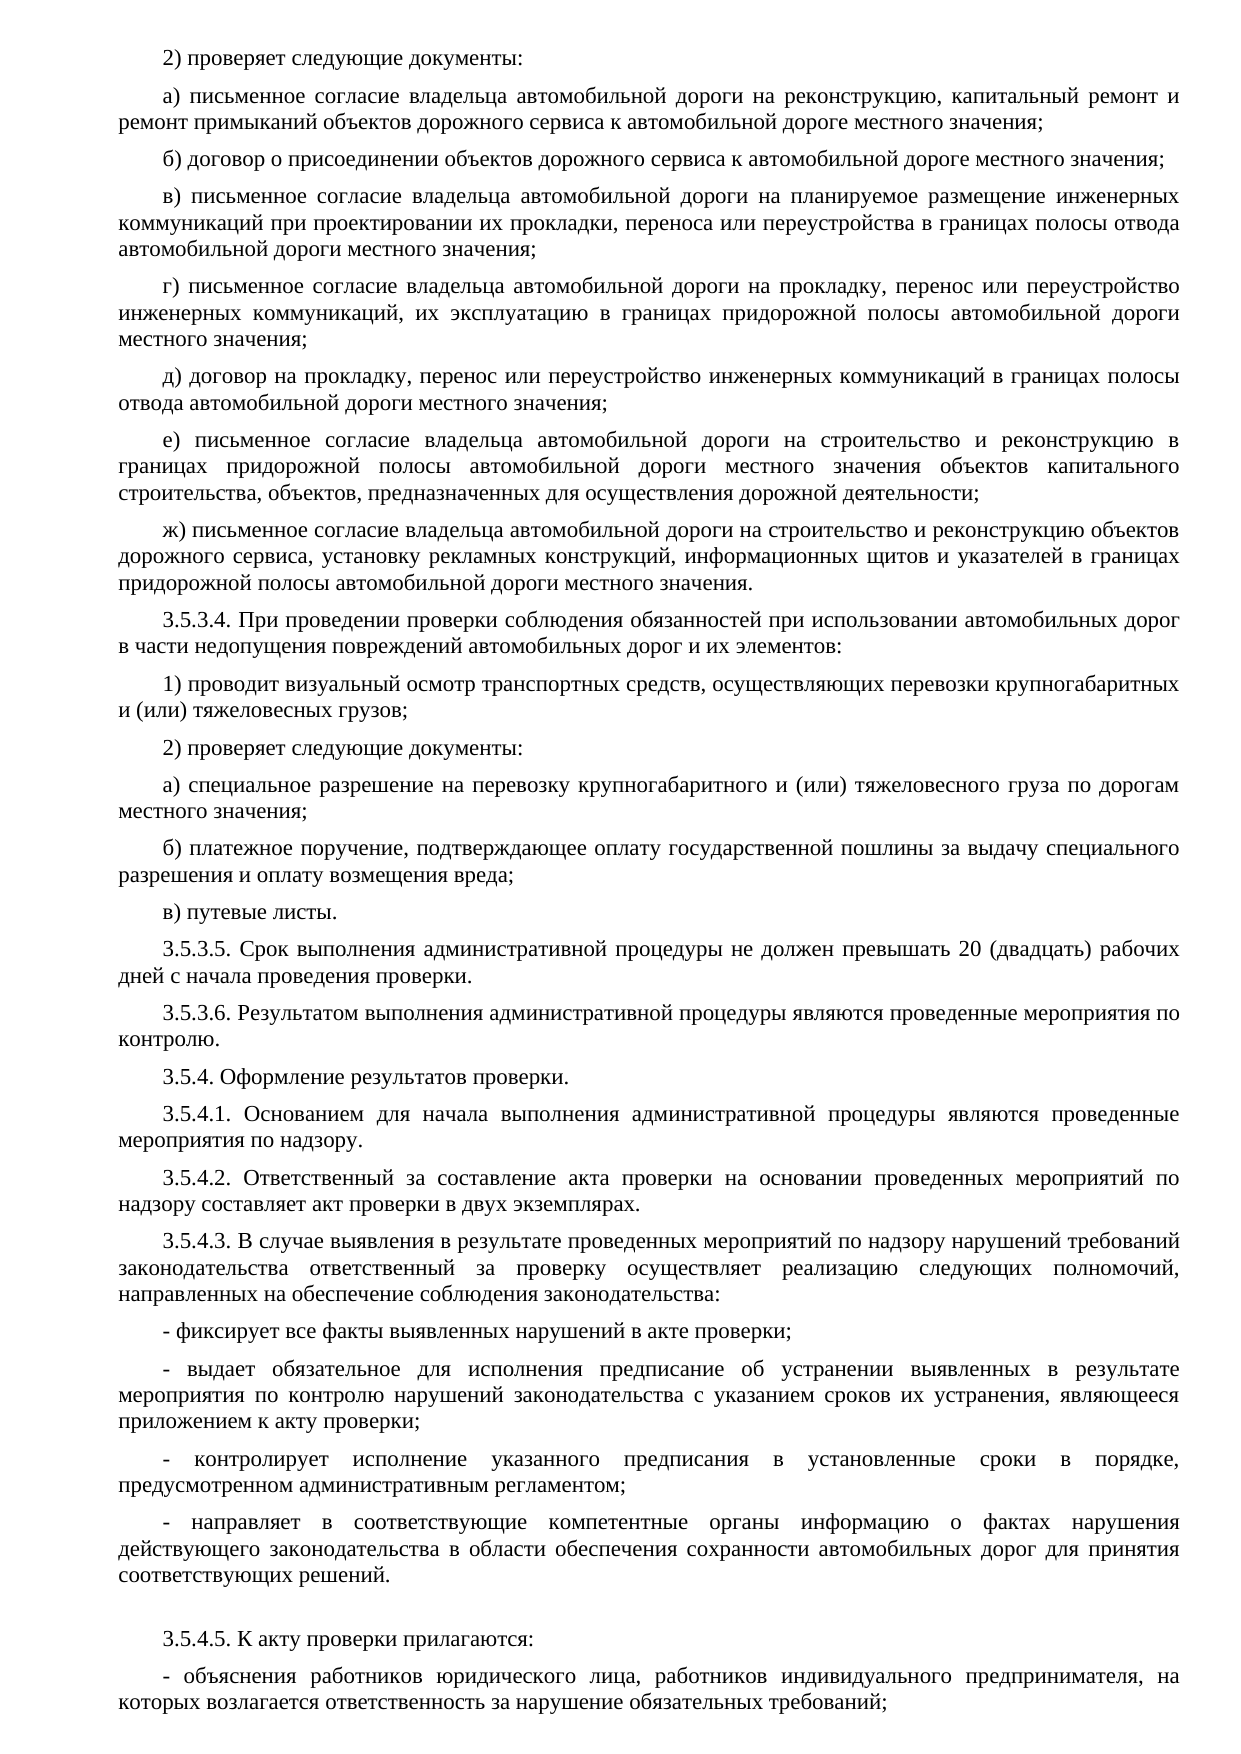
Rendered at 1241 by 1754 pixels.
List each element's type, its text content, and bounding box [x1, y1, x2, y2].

text - контролирует исполнение указанного предписания в установленные сроки в порядке, предусмотренном административным регламентом; [118, 1444, 1181, 1497]
text 2) проверяет следующие документы: [118, 733, 1181, 760]
text г) письменное согласие владельца автомобильной дороги на прокладку, перенос или переустройство инженерных коммуникаций, их эксплуатацию в границах придорожной полосы автомобильной дороги местного значения; [118, 273, 1181, 352]
text ж) письменное согласие владельца автомобильной дороги на строительство и реконструкцию объектов дорожного сервиса, установку рекламных конструкций, информационных щитов и указателей в границах придорожной полосы автомобильной дороги местного значения. [118, 516, 1181, 595]
text 1) проводит визуальный осмотр транспортных средств, осуществляющих перевозки крупногабаритных и (или) тяжеловесных грузов; [118, 670, 1181, 723]
text в) путевые листы. [118, 898, 1181, 924]
text 3.5.4.5. К акту проверки прилагаются: [118, 1624, 1181, 1651]
text - объяснения работников юридического лица, работников индивидуального предпринимателя, на которых возлагается ответственность за нарушение обязательных требований; [118, 1662, 1181, 1714]
text 2) проверяет следующие документы: [118, 44, 1181, 71]
text 3.5.4.2. Ответственный за составление акта проверки на основании проведенных мероприятий по надзору составляет акт проверки в двух экземплярах. [118, 1164, 1181, 1216]
text - фиксирует все факты выявленных нарушений в акте проверки; [118, 1317, 1181, 1344]
text а) письменное согласие владельца автомобильной дороги на реконструкцию, капитальный ремонт и ремонт примыканий объектов дорожного сервиса к автомобильной дороге местного значения; [118, 82, 1181, 134]
text 3.5.3.6. Результатом выполнения административной процедуры являются проведенные мероприятия по контролю. [118, 999, 1181, 1052]
text 3.5.3.5. Срок выполнения административной процедуры не должен превышать 20 (двадцать) рабочих дней с начала проведения проверки. [118, 935, 1181, 988]
text - выдает обязательное для исполнения предписание об устранении выявленных в результате мероприятия по контролю нарушений законодательства с указанием сроков их устранения, являющееся приложением к акту проверки; [118, 1354, 1181, 1434]
text 3.5.3.4. При проведении проверки соблюдения обязанностей при использовании автомобильных дорог в части недопущения повреждений автомобильных дорог и их элементов: [118, 606, 1181, 659]
text е) письменное согласие владельца автомобильной дороги на строительство и реконструкцию в границах придорожной полосы автомобильной дороги местного значения объектов капитального строительства, объектов, предназначенных для осуществления дорожной деятельности; [118, 426, 1181, 505]
text а) специальное разрешение на перевозку крупногабаритного и (или) тяжеловесного груза по дорогам местного значения; [118, 771, 1181, 823]
text в) письменное согласие владельца автомобильной дороги на планируемое размещение инженерных коммуникаций при проектировании их прокладки, переноса или переустройства в границах полосы отвода автомобильной дороги местного значения; [118, 183, 1181, 262]
text 3.5.4.1. Основанием для начала выполнения административной процедуры являются проведенные мероприятия по надзору. [118, 1100, 1181, 1153]
text б) платежное поручение, подтверждающее оплату государственной пошлины за выдачу специального разрешения и оплату возмещения вреда; [118, 834, 1181, 887]
text - направляет в соответствующие компетентные органы информацию о фактах нарушения действующего законодательства в области обеспечения сохранности автомобильных дорог для принятия соответствующих решений. [118, 1508, 1181, 1587]
text б) договор о присоединении объектов дорожного сервиса к автомобильной дороге местного значения; [118, 145, 1181, 172]
text 3.5.4.3. В случае выявления в результате проведенных мероприятий по надзору нарушений требований законодательства ответственный за проверку осуществляет реализацию следующих полномочий, направленных на обеспечение соблюдения законодательства: [118, 1227, 1181, 1306]
text д) договор на прокладку, перенос или переустройство инженерных коммуникаций в границах полосы отвода автомобильной дороги местного значения; [118, 363, 1181, 415]
text 3.5.4. Оформление результатов проверки. [118, 1063, 1181, 1089]
